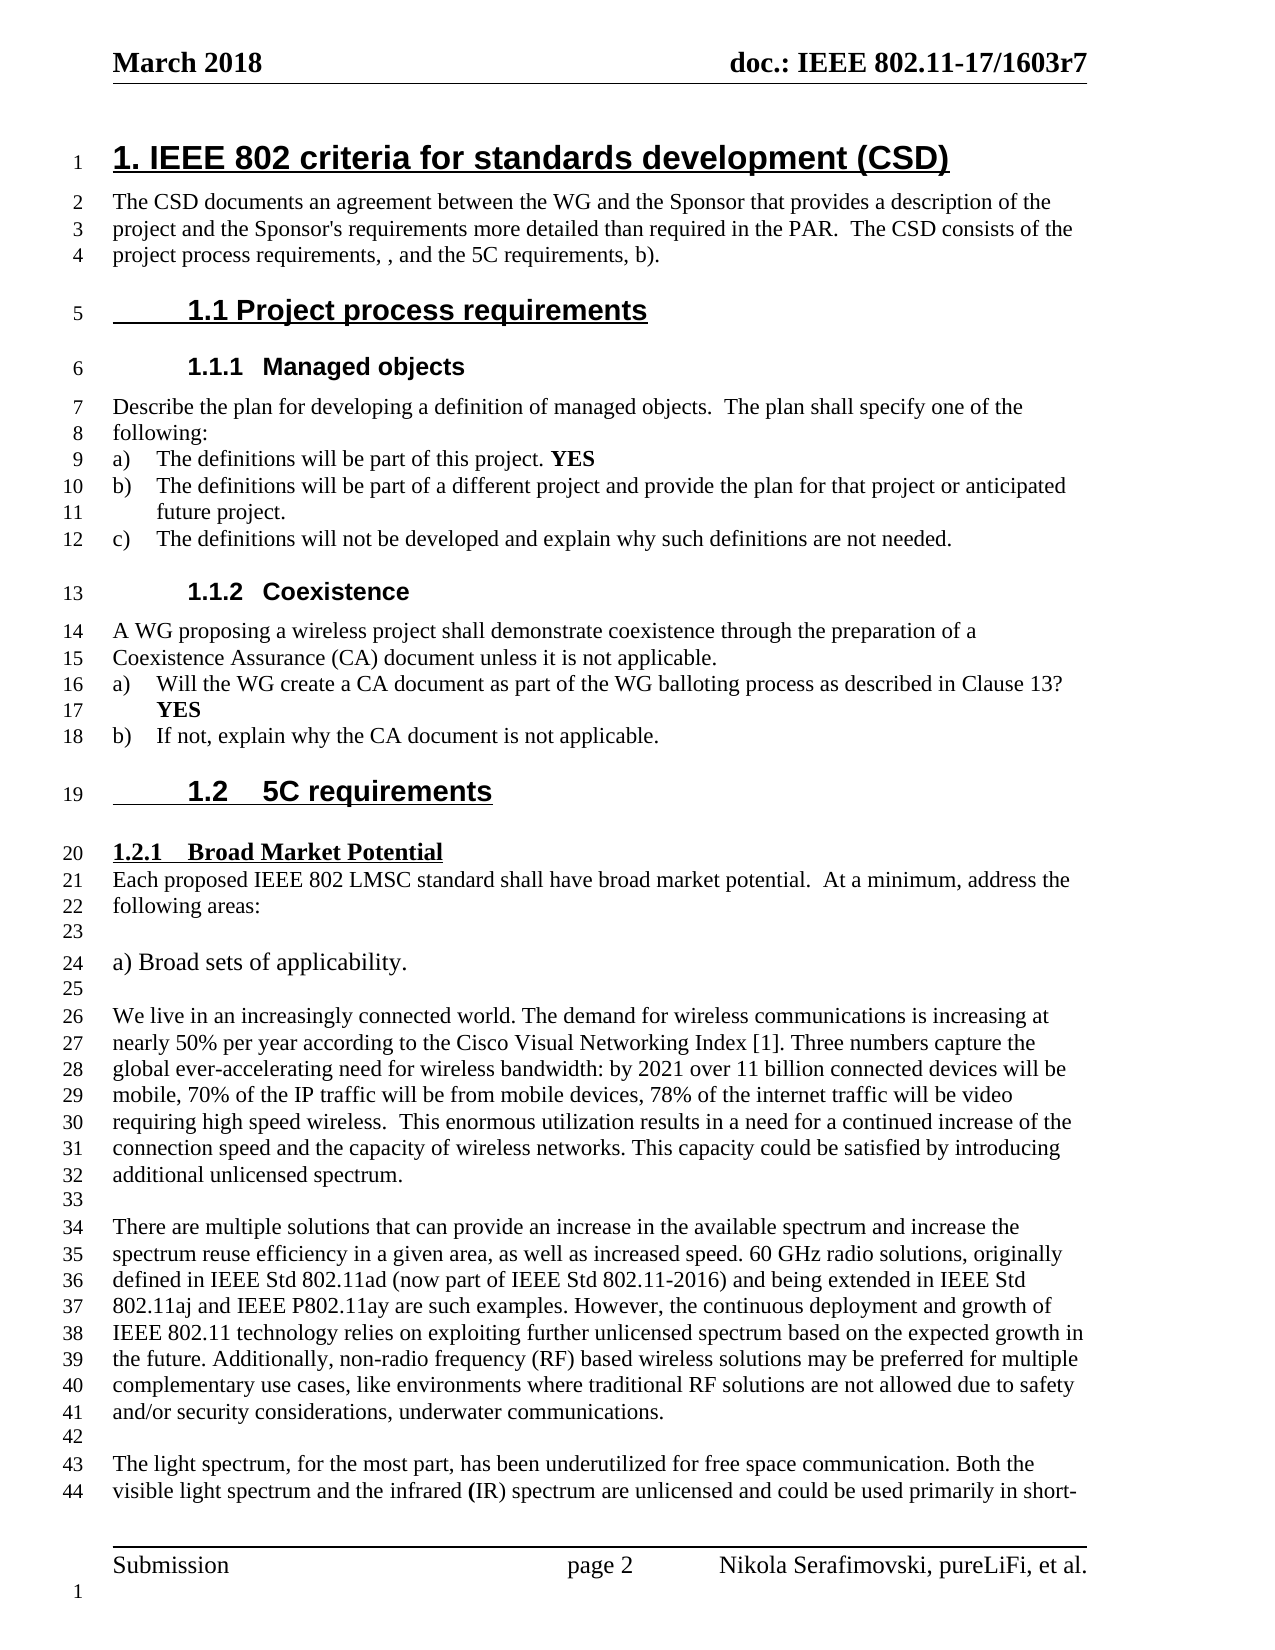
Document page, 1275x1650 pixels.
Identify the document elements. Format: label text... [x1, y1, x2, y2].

list Will the WG create a CA document as part of the WG balloting process as described in Clause 13? YES [112, 670, 1087, 723]
text Describe the plan for developing a definition of managed objects. The plan shall specify one of the following: [112, 393, 1087, 446]
subtitle 1.1 Project process requirements [112, 293, 1087, 327]
text There are multiple solutions that can provide an increase in the available spectrum and increase the spectrum reuse efficiency in a given area, as well as increased speed. 60 GHz radio solutions, originally defined in IEEE Std 802.11ad (now part of IEEE Std 802.11-2016) and being extended in IEEE Std 802.11aj and IEEE P802.11ay are such examples. However, the continuous deployment and growth of IEEE 802.11 technology relies on exploiting further unlicensed spectrum based on the expected growth in the future. Additionally, non-radio frequency (RF) based wireless solutions may be preferred for multiple complementary use cases, like environments where traditional RF solutions are not allowed due to safety and/or security considerations, underwater communications. [112, 1213, 1087, 1424]
text a) Broad sets of applicability. [112, 947, 1087, 976]
list The definitions will not be developed and explain why such definitions are not needed. [112, 524, 1087, 551]
subtitle 1.2.1 Broad Market Potential [112, 837, 1087, 866]
subtitle 1. IEEE 802 criteria for standards development (CSD) [112, 138, 1087, 176]
list If not, explain why the CA document is not applicable. [112, 723, 1087, 749]
text Each proposed IEEE 802 LMSC standard shall have broad market potential. At a minimum, address the following areas: [112, 866, 1087, 919]
subtitle 1.2 5C requirements [112, 774, 1087, 808]
text We live in an increasingly connected world. The demand for wireless communications is increasing at nearly 50% per year according to the Cisco Visual Networking Index [1]. Three numbers capture the global ever-accelerating need for wireless bandwidth: by 2021 over 11 billion connected devices will be mobile, 70% of the IP traffic will be from mobile devices, 78% of the internet traffic will be video requiring high speed wireless. This enormous utilization results in a need for a continued increase of the connection speed and the capacity of wireless networks. This capacity could be satisfied by introducing additional unlicensed spectrum. [112, 1002, 1087, 1187]
list The definitions will be part of this project. YES [112, 446, 1087, 472]
text A WG proposing a wireless project shall demonstrate coexistence through the preparation of a Coexistence Assurance (CA) document unless it is not applicable. [112, 617, 1087, 670]
subtitle 1.1.2 Coexistence [112, 576, 1087, 605]
list The definitions will be part of a different project and provide the plan for that project or anticipated future project. [112, 472, 1087, 524]
subtitle 1.1.1 Managed objects [112, 352, 1087, 381]
text The CSD documents an agreement between the WG and the Sponsor that provides a description of the project and the Sponsor's requirements more detailed than required in the PAR. The CSD consists of the project process requirements, 1.1, and the 5C requirements, 1.2. [112, 188, 1087, 267]
